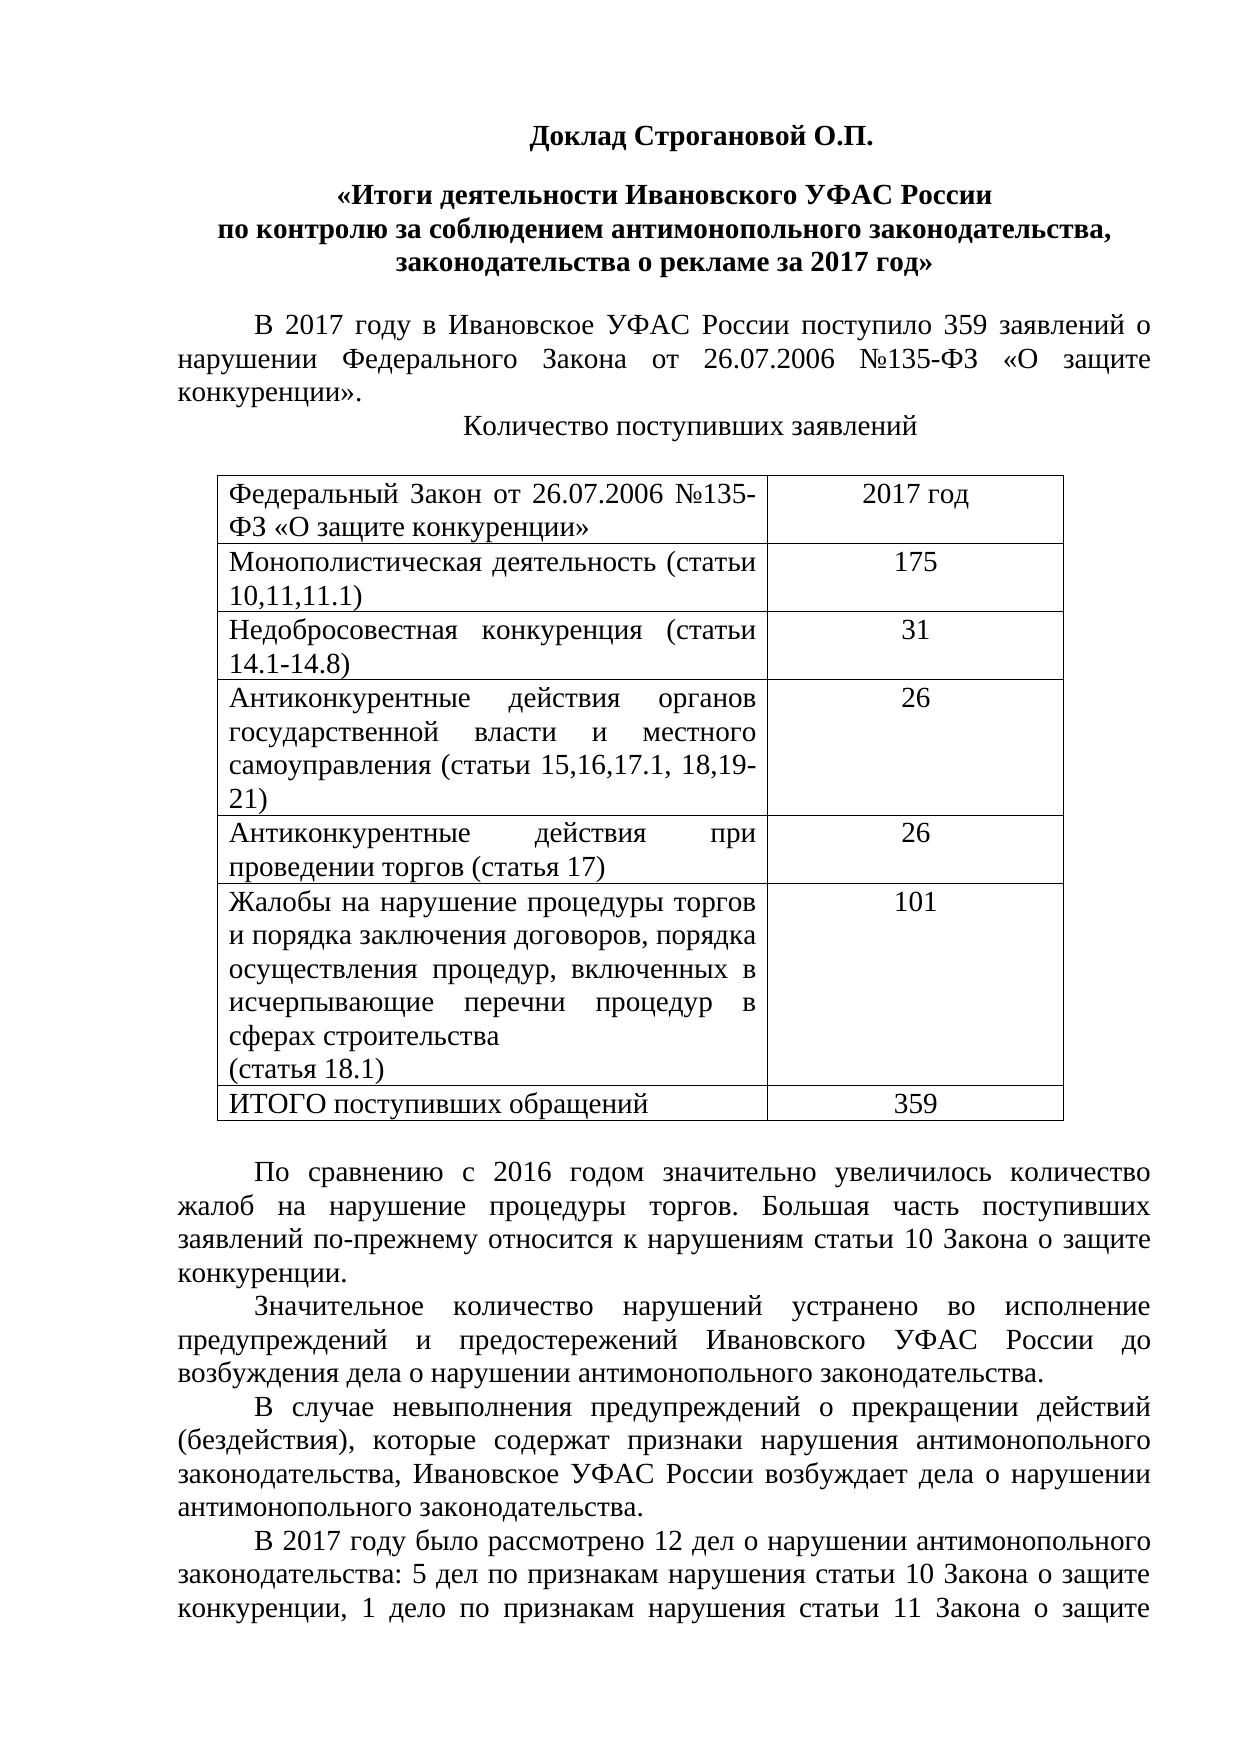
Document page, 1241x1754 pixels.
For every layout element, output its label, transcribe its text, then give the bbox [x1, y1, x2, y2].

table_cell 26 [768, 816, 1063, 883]
table_cell Монополистическая деятельность (статьи 10,11,11.1) [218, 544, 767, 611]
text Доклад Строгановой О.П. [177, 118, 1152, 152]
table_cell 26 [768, 680, 1063, 814]
text «Итоги деятельности Ивановского УФАС России [177, 177, 1152, 211]
text По сравнению с 2016 годом значительно увеличилось количество жалоб на нарушение процедуры торгов. Большая часть поступивших заявлений по-прежнему относится к нарушениям статьи 10 Закона о защите конкуренции. [177, 1154, 1152, 1288]
table_cell Антиконкурентные действия органов государственной власти и местного самоуправления (статьи 15,16,17.1, 18,19-21) [218, 680, 767, 814]
text Количество поступивших заявлений [229, 408, 1152, 441]
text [177, 1523, 1152, 1624]
text В 2017 году в Ивановское УФАС России поступило 359 заявлений о нарушении Федерального Закона от 26.07.2006 №135-ФЗ «О защите конкуренции». [177, 307, 1152, 408]
table_cell Недобросовестная конкуренция (статьи 14.1-14.8) [218, 612, 767, 679]
table_cell 31 [768, 612, 1063, 679]
table_header 2017 год [768, 476, 1063, 543]
text В случае невыполнения предупреждений о прекращении действий (бездействия), которые содержат признаки нарушения антимонопольного законодательства, Ивановское УФАС России возбуждает дела о нарушении антимонопольного законодательства. [177, 1389, 1152, 1523]
table_cell 359 [768, 1086, 1063, 1119]
table_cell ИТОГО поступивших обращений [218, 1086, 767, 1119]
text по контролю за соблюдением антимонопольного законодательства, законодательства о рекламе за 2017 год» [177, 211, 1152, 278]
text Значительное количество нарушений устранено во исполнение предупреждений и предостережений Ивановского УФАС России до возбуждения дела о нарушении антимонопольного законодательства. [177, 1288, 1152, 1389]
table_cell 175 [768, 544, 1063, 611]
table_cell 101 [768, 884, 1063, 1085]
table_cell Жалобы на нарушение процедуры торгов и порядка заключения договоров, порядка осуществления процедур, включенных в исчерпывающие перечни процедур в сферах строительства (статья 18.1) [218, 884, 767, 1085]
table_cell Антиконкурентные действия при проведении торгов (статья 17) [218, 816, 767, 883]
table_header Федеральный Закон от 26.07.2006 №135-ФЗ «О защите конкуренции» [218, 476, 767, 543]
